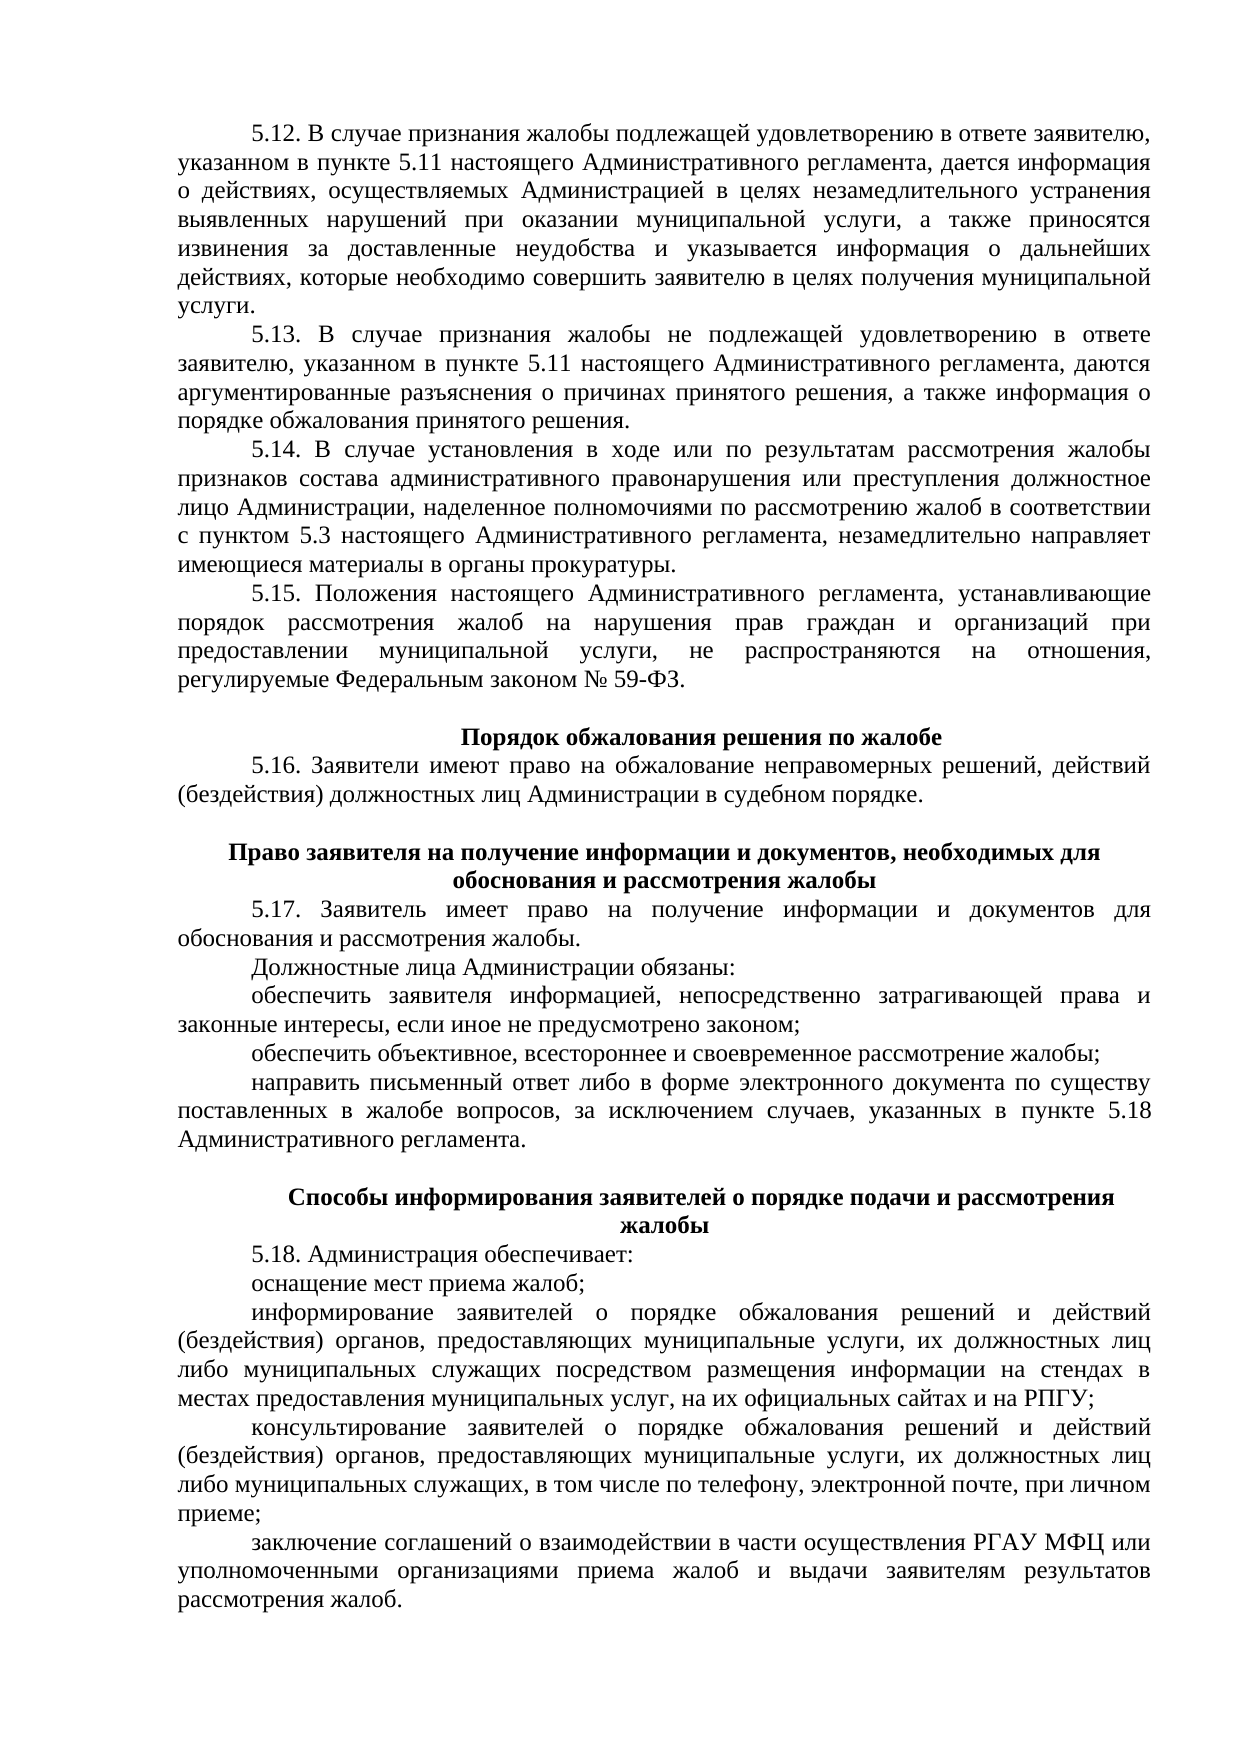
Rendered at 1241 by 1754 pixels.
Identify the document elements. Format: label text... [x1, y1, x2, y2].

text направить письменный ответ либо в форме электронного документа по существу поставленных в жалобе вопросов, за исключением случаев, указанных в пункте 5.18 Административного регламента. [177, 1067, 1152, 1153]
text обеспечить заявителя информацией, непосредственно затрагивающей права и законные интересы, если иное не предусмотрено законом; [177, 981, 1152, 1038]
text 5.12. В случае признания жалобы подлежащей удовлетворению в ответе заявителю, указанном в пункте 5.11 настоящего Административного регламента, дается информация о действиях, осуществляемых Администрацией в целях незамедлительного устранения выявленных нарушений при оказании муниципальной услуги, а также приносятся извинения за доставленные неудобства и указывается информация о дальнейших действиях, которые необходимо совершить заявителю в целях получения муниципальной услуги. [177, 118, 1152, 319]
text 5.18. Администрация обеспечивает: [177, 1239, 1152, 1268]
text 5.13. В случае признания жалобы не подлежащей удовлетворению в ответе заявителю, указанном в пункте 5.11 настоящего Административного регламента, даются аргументированные разъяснения о причинах принятого решения, а также информация о порядке обжалования принятого решения. [177, 319, 1152, 434]
text консультирование заявителей о порядке обжалования решений и действий (бездействия) органов, предоставляющих муниципальные услуги, их должностных лиц либо муниципальных служащих, в том числе по телефону, электронной почте, при личном приеме; [177, 1412, 1152, 1527]
text Должностные лица Администрации обязаны: [177, 952, 1152, 981]
text обеспечить объективное, всестороннее и своевременное рассмотрение жалобы; [177, 1038, 1152, 1067]
text Способы информирования заявителей о порядке подачи и рассмотрения жалобы [177, 1182, 1152, 1239]
text 5.17. Заявитель имеет право на получение информации и документов для обоснования и рассмотрения жалобы. [177, 894, 1152, 952]
text 5.14. В случае установления в ходе или по результатам рассмотрения жалобы признаков состава административного правонарушения или преступления должностное лицо Администрации, наделенное полномочиями по рассмотрению жалоб в соответствии с пунктом 5.3 настоящего Административного регламента, незамедлительно направляет имеющиеся материалы в органы прокуратуры. [177, 434, 1152, 578]
text Порядок обжалования решения по жалобе [177, 722, 1152, 751]
text информирование заявителей о порядке обжалования решений и действий (бездействия) органов, предоставляющих муниципальные услуги, их должностных лиц либо муниципальных служащих посредством размещения информации на стендах в местах предоставления муниципальных услуг, на их официальных сайтах и на РПГУ; [177, 1297, 1152, 1412]
text 5.15. Положения настоящего Административного регламента, устанавливающие порядок рассмотрения жалоб на нарушения прав граждан и организаций при предоставлении муниципальной услуги, не распространяются на отношения, регулируемые Федеральным законом № 59-ФЗ. [177, 578, 1152, 693]
text 5.16. Заявители имеют право на обжалование неправомерных решений, действий (бездействия) должностных лиц Администрации в судебном порядке. [177, 751, 1152, 808]
text заключение соглашений о взаимодействии в части осуществления РГАУ МФЦ или уполномоченными организациями приема жалоб и выдачи заявителям результатов рассмотрения жалоб. [177, 1527, 1152, 1613]
text оснащение мест приема жалоб; [177, 1268, 1152, 1297]
text Право заявителя на получение информации и документов, необходимых для обоснования и рассмотрения жалобы [177, 837, 1152, 894]
